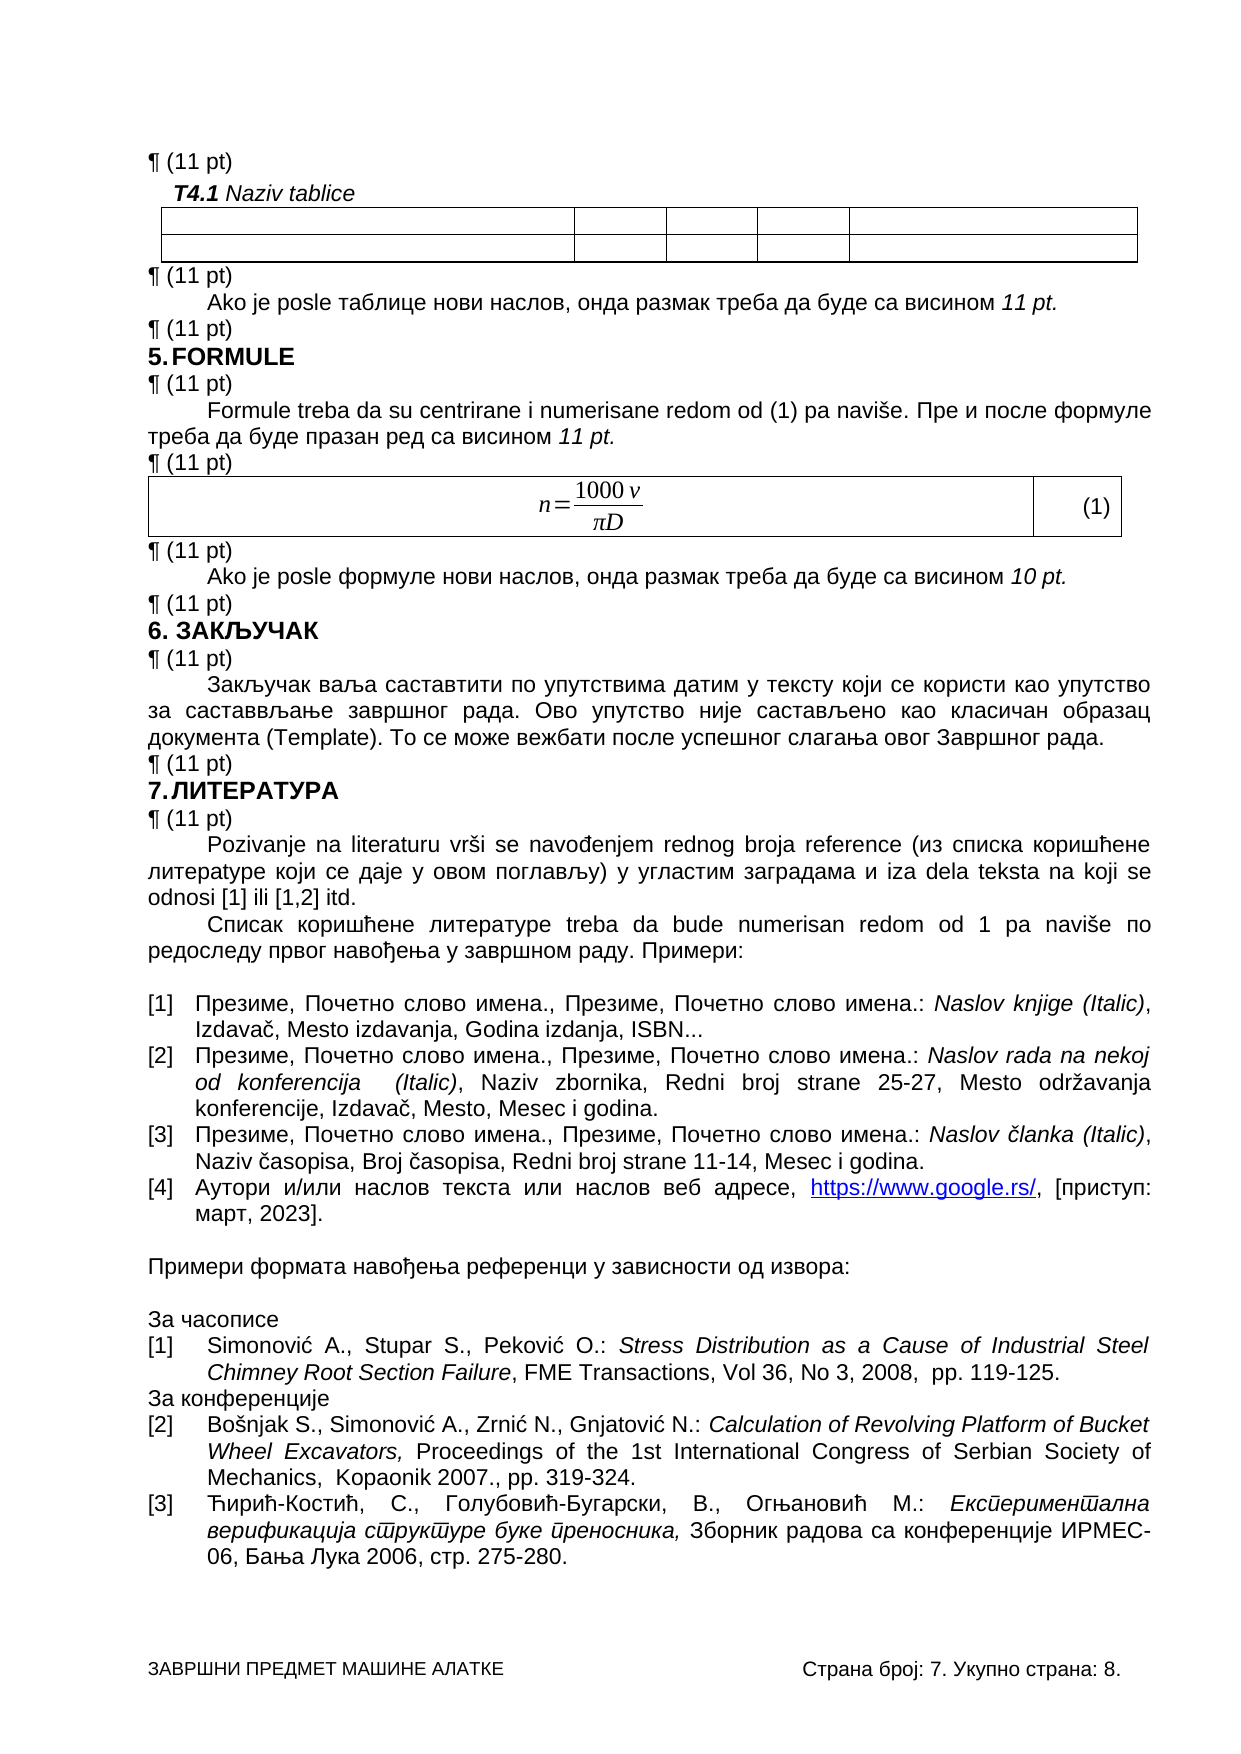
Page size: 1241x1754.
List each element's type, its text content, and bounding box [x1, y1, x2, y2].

text ¶ (11 pt) [148, 315, 1152, 342]
text ¶ (11 pt) [148, 805, 1152, 831]
text 7. ЛИТЕРАТУРА [148, 776, 1152, 805]
text ¶ (11 pt) [148, 148, 1152, 174]
table_header Т4.1 Naziv tablicе [162, 174, 1138, 207]
table_cell [667, 208, 757, 234]
table_header [149, 477, 1033, 536]
text Аутори и/или наслов текста или наслов веб адресе, https://www.google.rs/, [приступ: март, 2023]. [148, 1174, 1152, 1227]
text 6. ЗАКЉУЧАК [148, 616, 1152, 644]
table_cell [667, 235, 757, 261]
text Ako je posle формуле нови наслов, онда размак треба да буде са висином 10 pt. [148, 563, 1152, 589]
text Презиме, Почетно слово имена., Презиме, Почетно слово имена.: Naslov članka (Italic), Naziv časopisa, Broj časopisa, Redni broj strane 11-14, Mesec i godina. [148, 1121, 1152, 1174]
table_cell [575, 208, 666, 234]
list Bošnjak S., Simonović A., Zrnić N., Gnjatović N.: Calculation of Revolving Platform of Bucket Wheel Excavators, Proceedings of the 1st International Congress of Serbian Society of Mechanics, Kopaonik 2007., pp. 319-324. [148, 1411, 1152, 1490]
table_header (1) [1034, 477, 1121, 536]
table_cell [162, 208, 574, 234]
text Презиме, Почетно слово имена., Презиме, Почетно слово имена.: Naslov knjige (Italic), Izdavač, Mesto izdavanja, Godina izdanja, ISBN... [148, 989, 1152, 1042]
table_cell [850, 208, 1137, 234]
text Списак коришћене литературе treba da bude numerisan redom od 1 pa naviše по редоследу првог навођења у завршном раду. Примери: [148, 911, 1152, 963]
text ¶ (11 pt) [148, 589, 1152, 616]
table_cell [758, 235, 849, 261]
table_cell [575, 235, 666, 261]
text ¶ (11 pt) [148, 449, 1152, 476]
text Formule treba da su centrirane i numerisane redom od (1) pa naviše. Пре и после формуле треба да буде празан ред са висином 11 pt. [148, 397, 1152, 449]
list Simonović A., Stupar S., Peković O.: Stress Distribution as a Cause of Industrial Steel Chimney Root Section Failure, FME Transactions, Vol 36, No 3, 2008, pp. 119-125. [148, 1332, 1152, 1385]
table_cell [162, 235, 574, 261]
text За конференције [148, 1385, 1152, 1411]
list Ћирић-Костић, С., Голубовић-Бугарски, В., Огњановић М.: Експериментална верификација структуре буке преносника, Зборник радова са конференције ИРМЕС-06, Бања Лука 2006, стр. 275-280. [148, 1490, 1152, 1569]
text ¶ (11 pt) [148, 750, 1152, 776]
text Ako je posle таблице нови наслов, онда размак треба да буде са висином 11 pt. [148, 289, 1152, 315]
text ¶ (11 pt) [148, 370, 1152, 397]
text Pozivanje na literaturu vrši se navođenjem rednog broja reference (из списка коришћене литераtуре који се даје у овом поглављу) у угластим заградама и iza dela teksta na koji se odnosi [1] ili [1,2] itd. [148, 831, 1152, 911]
text ¶ (11 pt) [148, 644, 1152, 671]
text За часописе [148, 1306, 1152, 1332]
table_cell [850, 235, 1137, 261]
table_cell [758, 208, 849, 234]
text Презиме, Почетно слово имена., Презиме, Почетно слово имена.: Naslov rada na nekoj od konferencija (Italic), Naziv zbornika, Redni broj strane 25-27, Mesto održavanja konferencije, Izdavač, Mesto, Mesec i godina. [148, 1042, 1152, 1121]
text Примери формата навођења референци у зависности од извора: [148, 1253, 1152, 1279]
text Закључак ваља саставтити по упутствима датим у тексту који се користи као упутство за саставвљање завршног рада. Ово упутство није састављено као класичан образац документа (Template). То се може вежбати после успешног слагања овог Завршног рада. [148, 671, 1152, 750]
text ¶ (11 pt) [148, 262, 1152, 289]
text 5. FORMULE [148, 342, 1152, 370]
text ¶ (11 pt) [148, 537, 1152, 563]
